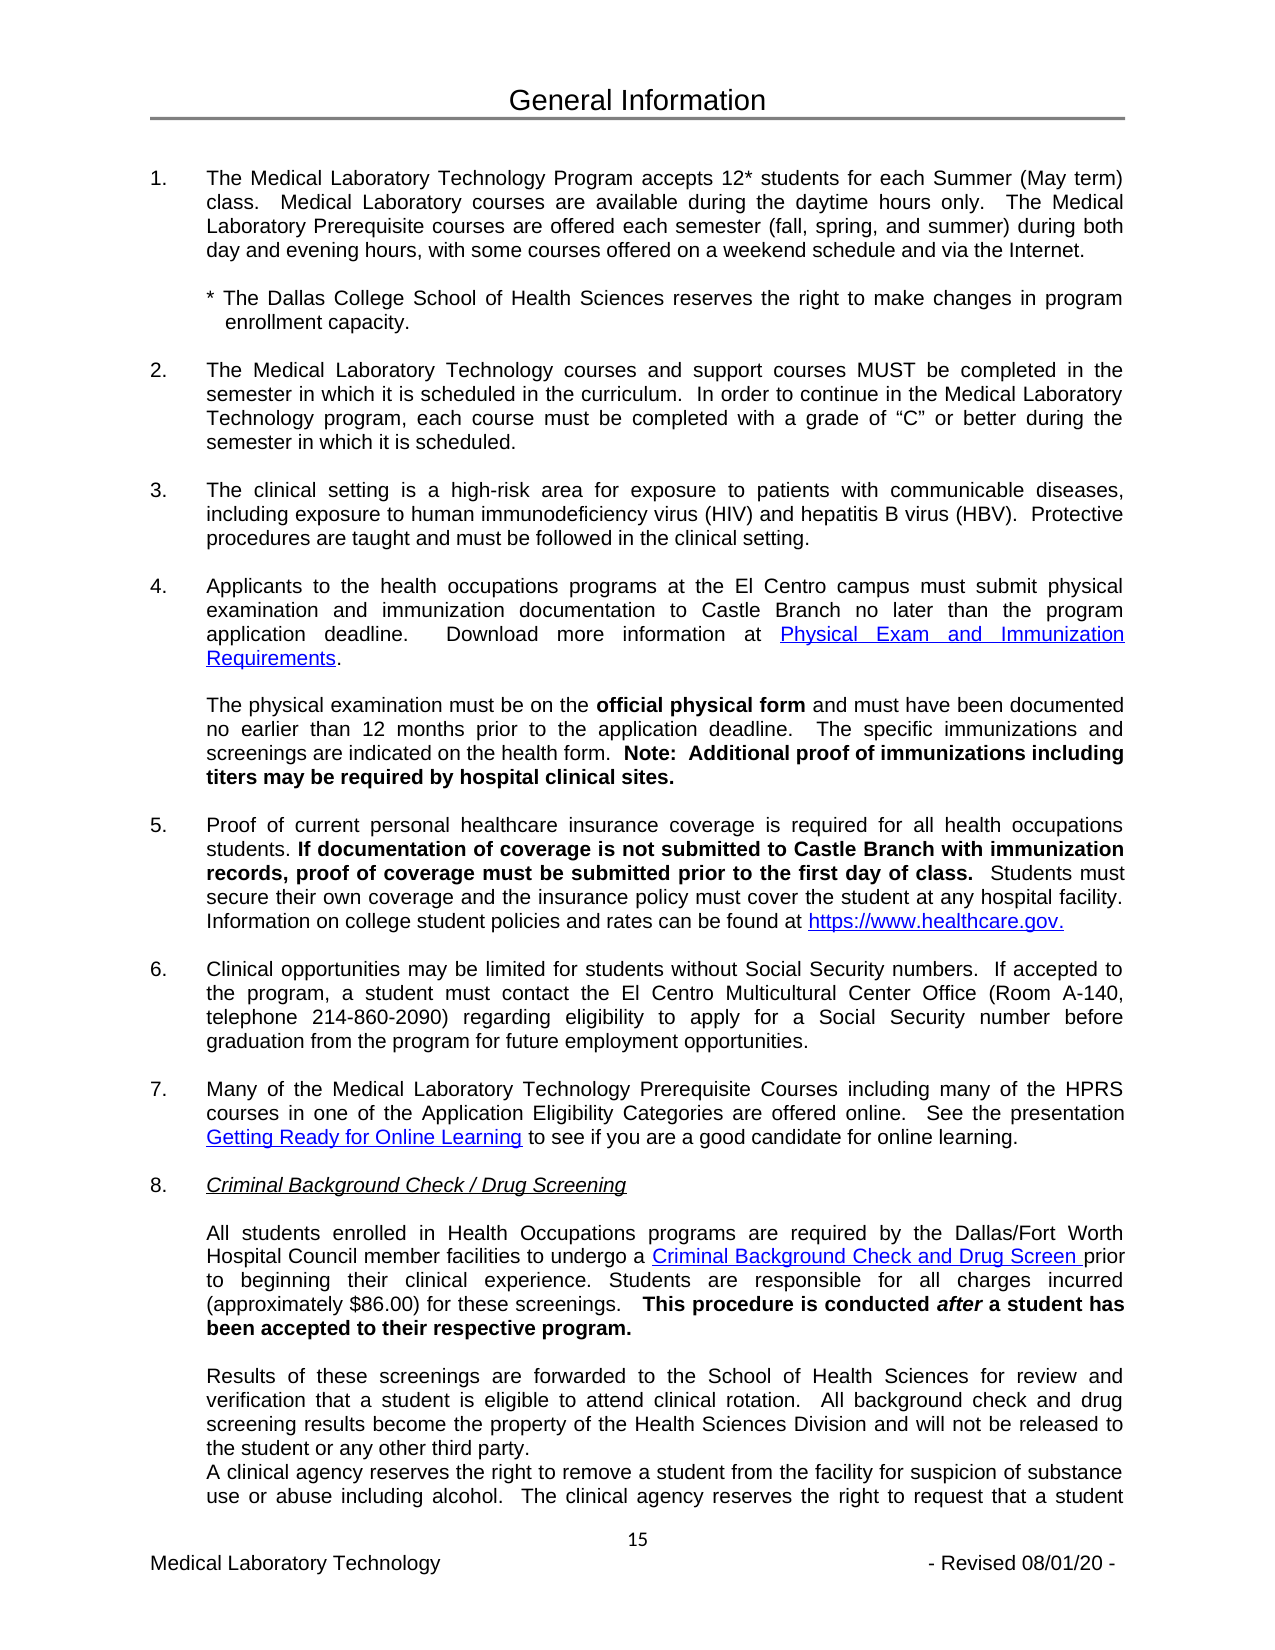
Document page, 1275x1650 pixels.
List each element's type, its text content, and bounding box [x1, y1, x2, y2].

text 3. The clinical setting is a high-risk area for exposure to patients with communicable diseases, including exposure to human immunodeficiency virus (HIV) and hepatitis B virus (HBV). Protective procedures are taught and must be followed in the clinical setting. [150, 478, 1125, 549]
text 4. Applicants to the health occupations programs at the El Centro campus must submit physical examination and immunization documentation to Castle Branch no later than the program application deadline. Download more information at Physical Exam and Immunization Requirements. [150, 573, 1125, 669]
text The physical examination must be on the official physical form and must have been documented no earlier than 12 months prior to the application deadline. The specific immunizations and screenings are indicated on the health form. Note: Additional proof of immunizations including titers may be required by hospital clinical sites. [206, 693, 1125, 789]
text 2. The Medical Laboratory Technology courses and support courses MUST be completed in the semester in which it is scheduled in the curriculum. In order to continue in the Medical Laboratory Technology program, each course must be completed with a grade of “C” or better during the semester in which it is scheduled. [150, 358, 1125, 454]
text 1. The Medical Laboratory Technology Program accepts 12* students for each Summer (May term) class. Medical Laboratory courses are available during the daytime hours only. The Medical Laboratory Prerequisite courses are offered each semester (fall, spring, and summer) during both day and evening hours, with some courses offered on a weekend schedule and via the Internet. [150, 166, 1125, 262]
text * The Dallas College School of Health Sciences reserves the right to make changes in program enrollment capacity. [206, 286, 1125, 334]
text 6. Clinical opportunities may be limited for students without Social Security numbers. If accepted to the program, a student must contact the El Centro Multicultural Center Office (Room A-140, telephone 214-860-2090) regarding eligibility to apply for a Social Security number before graduation from the program for future employment opportunities. [150, 957, 1125, 1053]
text 5. Proof of current personal healthcare insurance coverage is required for all health occupations students. If documentation of coverage is not submitted to Castle Branch with immunization records, proof of coverage must be submitted prior to the first day of class. Students must secure their own coverage and the insurance policy must cover the student at any hospital facility. Information on college student policies and rates can be found at https://www.healthcare.gov. [150, 813, 1125, 933]
text 7. Many of the Medical Laboratory Technology Prerequisite Courses including many of the HPRS courses in one of the Application Eligibility Categories are offered online. See the presentation Getting Ready for Online Learning to see if you are a good candidate for online learning. [150, 1077, 1125, 1148]
text Results of these screenings are forwarded to the School of Health Sciences for review and verification that a student is eligible to attend clinical rotation. All background check and drug screening results become the property of the Health Sciences Division and will not be released to the student or any other third party. [131, 1364, 1125, 1460]
text All students enrolled in Health Occupations programs are required by the Dallas/Fort Worth Hospital Council member facilities to undergo a Criminal Background Check and Drug Screen prior to beginning their clinical experience. Students are responsible for all charges incurred (approximately $86.00) for these screenings. This procedure is conducted after a student has been accepted to their respective program. [206, 1220, 1125, 1340]
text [131, 1460, 1125, 1508]
subtitle General Information [150, 83, 1125, 116]
text 8. Criminal Background Check / Drug Screening [150, 1172, 1125, 1196]
